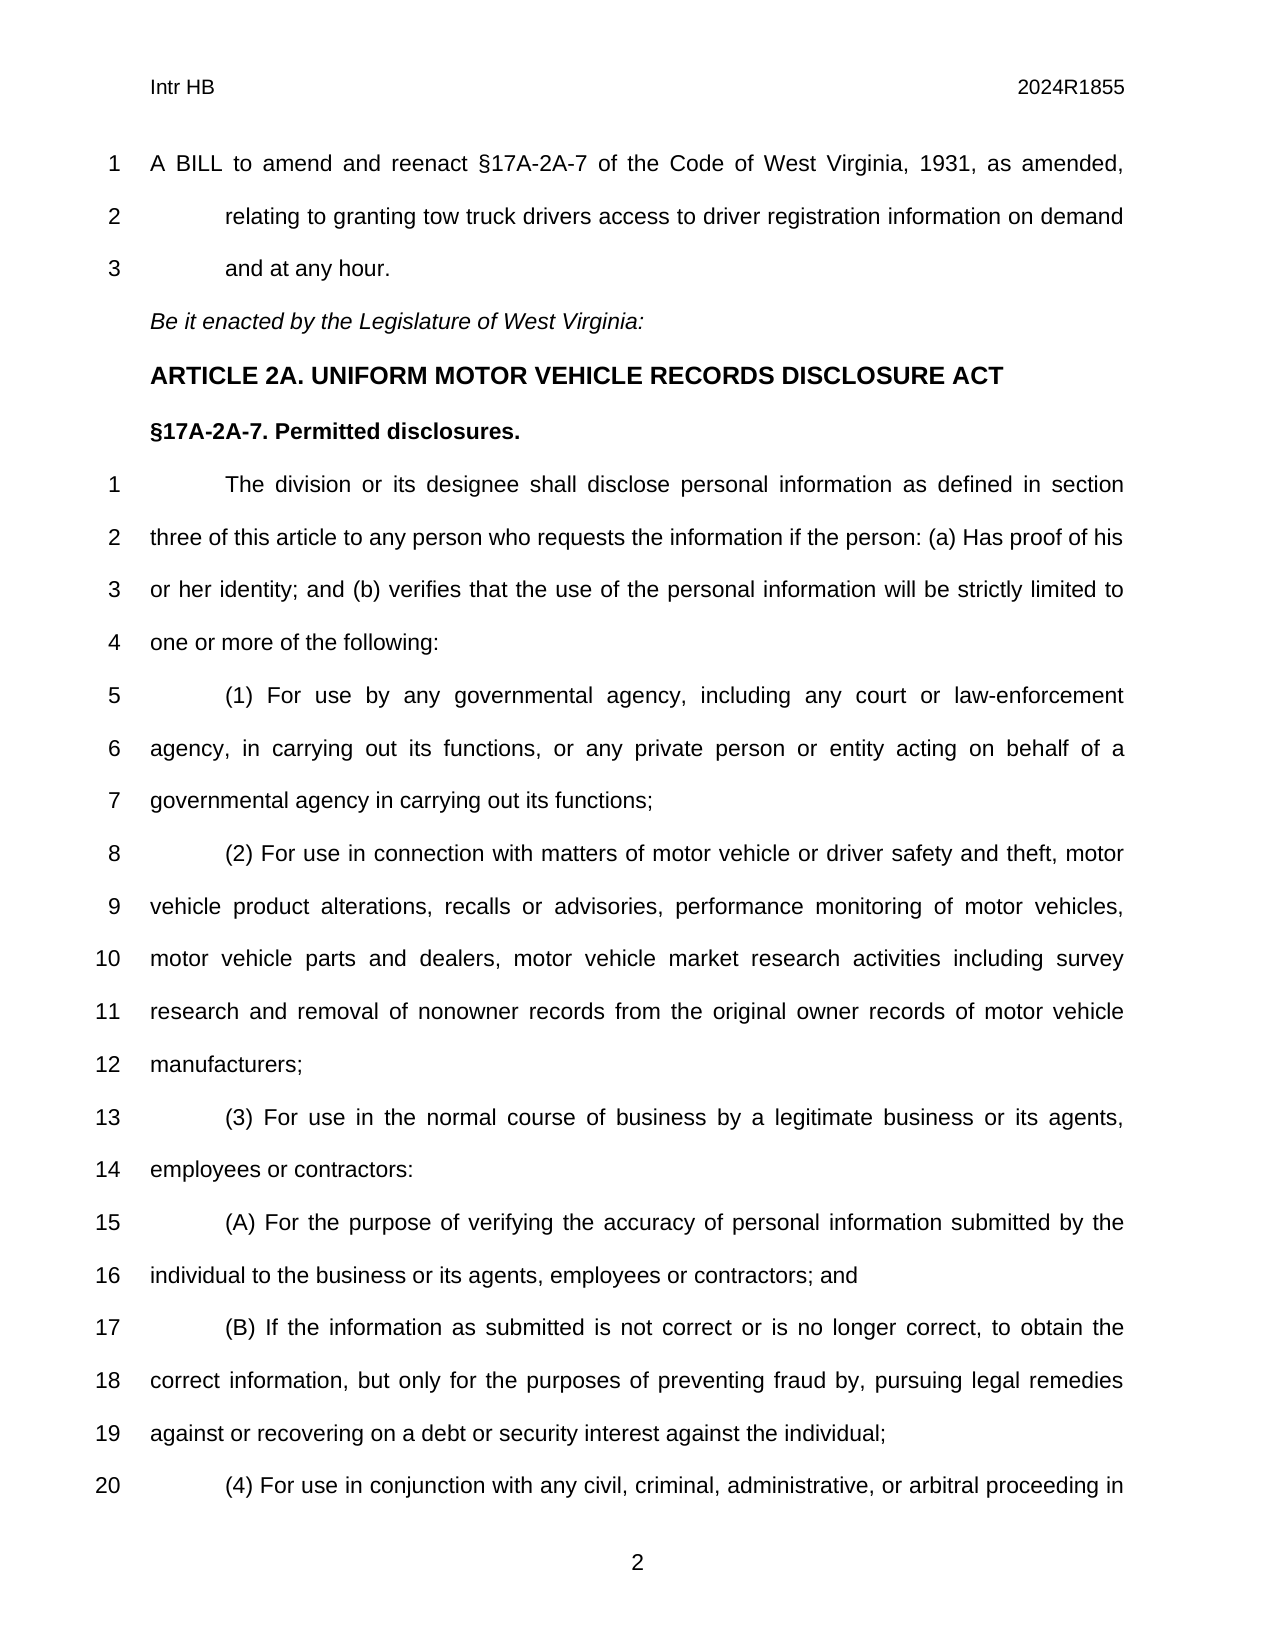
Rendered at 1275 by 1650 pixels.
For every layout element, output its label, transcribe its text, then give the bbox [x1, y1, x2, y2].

text (B) If the information as submitted is not correct or is no longer correct, to obtain the correct information, but only for the purposes of preventing fraud by, pursuing legal remedies against or recovering on a debt or security interest against the individual; [150, 1314, 1125, 1446]
text The division or its designee shall disclose personal information as defined in section three of this article to any person who requests the information if the person: (a) Has proof of his or her identity; and (b) verifies that the use of the personal information will be strictly limited to one or more of the following: [150, 471, 1125, 656]
text (2) For use in connection with matters of motor vehicle or driver safety and theft, motor vehicle product alterations, recalls or advisories, performance monitoring of motor vehicles, motor vehicle parts and dealers, motor vehicle market research activities including survey research and removal of nonowner records from the original owner records of motor vehicle manufacturers; [150, 840, 1125, 1077]
text (A) For the purpose of verifying the accuracy of personal information submitted by the individual to the business or its agents, employees or contractors; and [150, 1209, 1125, 1288]
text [150, 1472, 1125, 1499]
subtitle Article 2A. Uniform Motor Vehicle Records Disclosure Act [150, 361, 1125, 389]
title A BILL to amend and reenact §17A-2A-7 of the Code of West Virginia, 1931, as amended, relating to granting tow truck drivers access to driver registration information on demand and at any hour. [150, 150, 1125, 282]
text (3) For use in the normal course of business by a legitimate business or its agents, employees or contractors: [150, 1103, 1125, 1183]
text Be it enacted by the Legislature of West Virginia: [150, 308, 1125, 334]
text (1) For use by any governmental agency, including any court or law-enforcement agency, in carrying out its functions, or any private person or entity acting on behalf of a governmental agency in carrying out its functions; [150, 682, 1125, 814]
subtitle §17A-2A-7. Permitted disclosures. [150, 418, 1125, 445]
